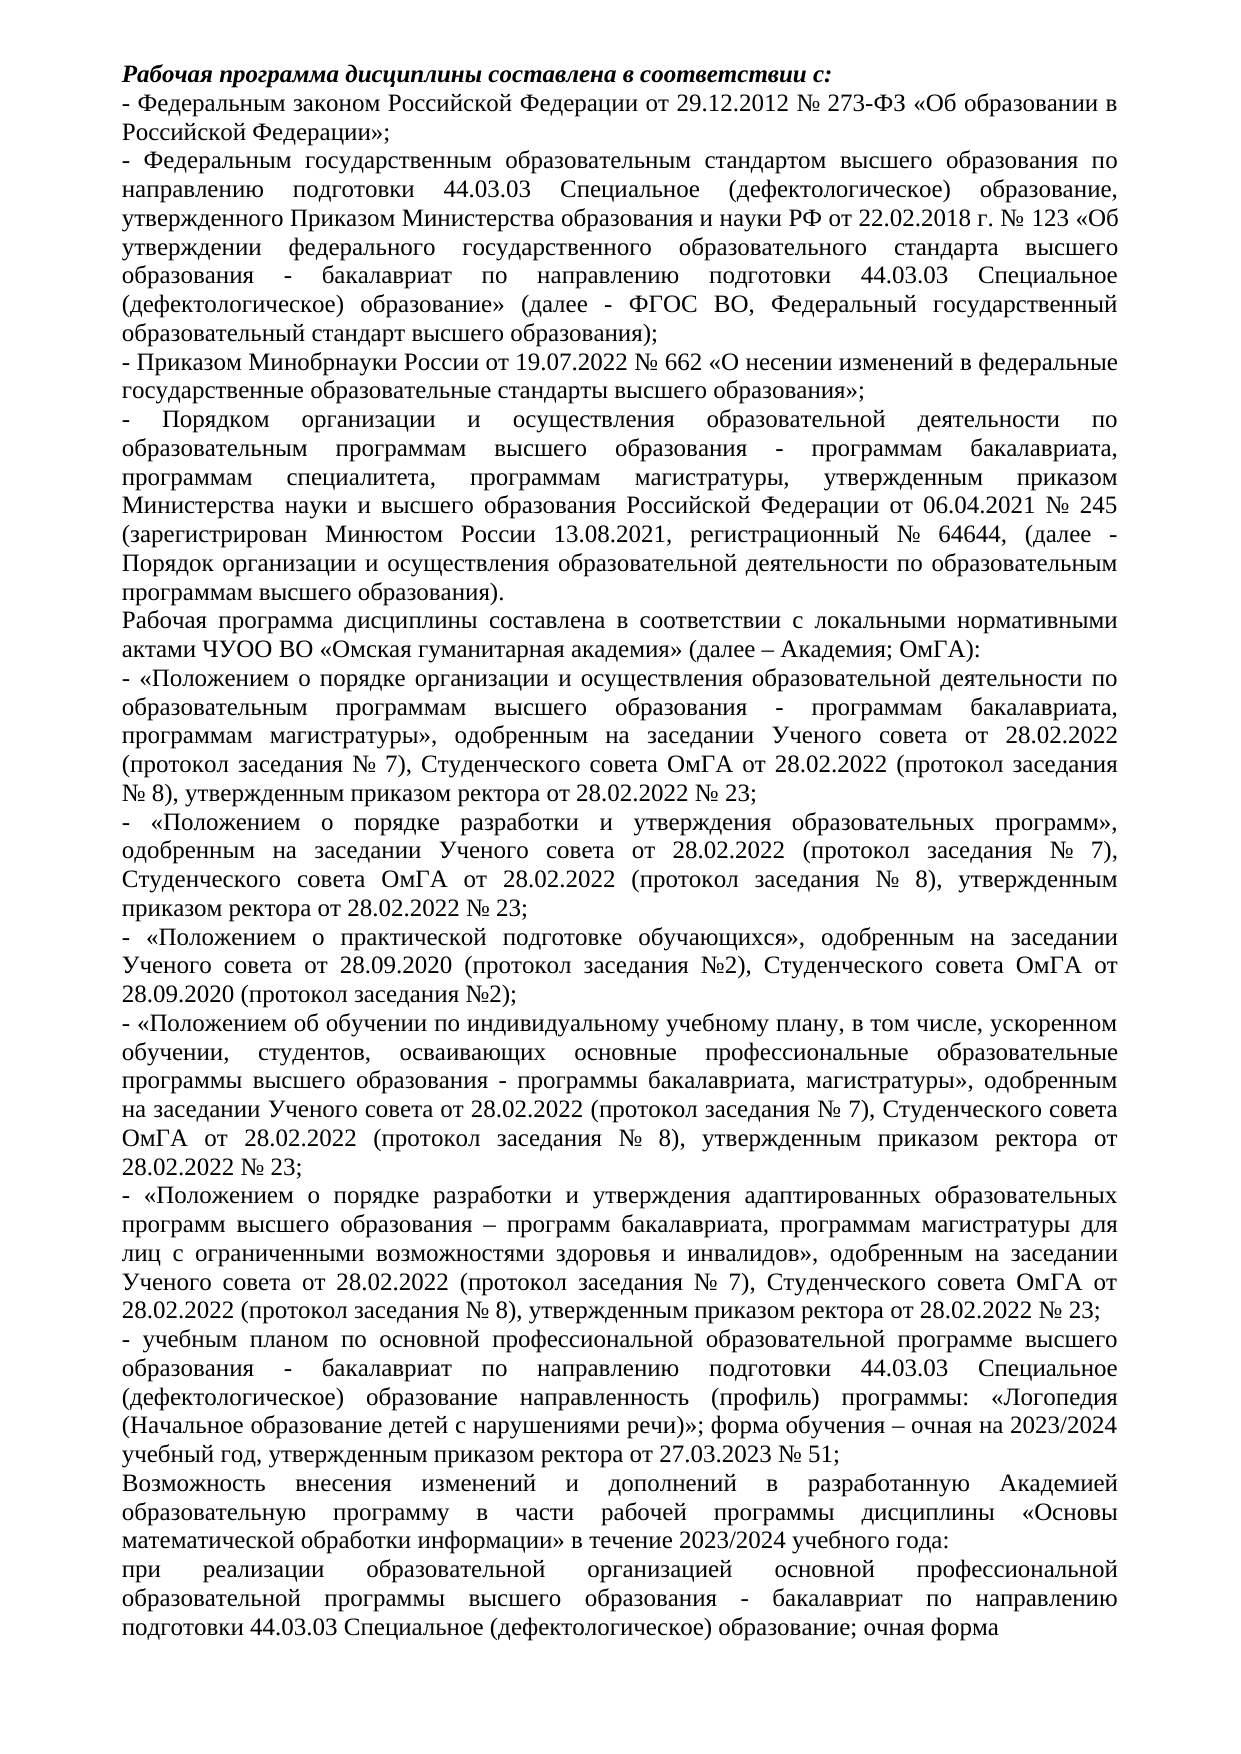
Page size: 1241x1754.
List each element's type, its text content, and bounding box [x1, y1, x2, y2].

table_header Рабочая программа дисциплины составлена в соответствии с: [118, 59, 1122, 88]
table_cell - Федеральным законом Российской Федерации от 29.12.2012 № 273-ФЗ «Об образовании в Российской Федерации»; - Федеральным государственным образовательным стандартом высшего образования по направлению подготовки 44.03.03 Специальное (дефектологическое) образование, утвержденного Приказом Министерства образования и науки РФ от 22.02.2018 г. № 123 «Об утверждении федерального государственного образовательного стандарта высшего образования - бакалавриат по направлению подготовки 44.03.03 Специальное (дефектологическое) образование» (далее - ФГОС ВО, Федеральный государственный образовательный стандарт высшего образования); - Приказом Минобрнауки России от 19.07.2022 № 662 «О несении изменений в федеральные государственные образовательные стандарты высшего образования»; - Порядком организации и осуществления образовательной деятельности по образовательным программам высшего образования - программам бакалавриата, программам специалитета, программам магистратуры, утвержденным приказом Министерства науки и высшего образования Российской Федерации от 06.04.2021 № 245 (зарегистрирован Минюстом России 13.08.2021, регистрационный № 64644, (далее - Порядок организации и осуществления образовательной деятельности по образовательным программам высшего образования). Рабочая программа дисциплины составлена в соответствии с локальными нормативными актами ЧУОО ВО «Омская гуманитарная академия» (далее – Академия; ОмГА): - «Положением о порядке организации и осуществления образовательной деятельности по образовательным программам высшего образования - программам бакалавриата, программам магистратуры», одобренным на заседании Ученого совета от 28.02.2022 (протокол заседания № 7), Студенческого совета ОмГА от 28.02.2022 (протокол заседания № 8), утвержденным приказом ректора от 28.02.2022 № 23; - «Положением о порядке разработки и утверждения образовательных программ», одобренным на заседании Ученого совета от 28.02.2022 (протокол заседания № 7), Студенческого совета ОмГА от 28.02.2022 (протокол заседания № 8), утвержденным приказом ректора от 28.02.2022 № 23; - «Положением о практической подготовке обучающихся», одобренным на заседании Ученого совета от 28.09.2020 (протокол заседания №2), Студенческого совета ОмГА от 28.09.2020 (протокол заседания №2); - «Положением об обучении по индивидуальному учебному плану, в том числе, ускоренном обучении, студентов, осваивающих основные профессиональные образовательные программы высшего образования - программы бакалавриата, магистратуры», одобренным на заседании Ученого совета от 28.02.2022 (протокол заседания № 7), Студенческого совета ОмГА от 28.02.2022 (протокол заседания № 8), утвержденным приказом ректора от 28.02.2022 № 23; - «Положением о порядке разработки и утверждения адаптированных образовательных программ высшего образования – программ бакалавриата, программам магистратуры для лиц с ограниченными возможностями здоровья и инвалидов», одобренным на заседании Ученого совета от 28.02.2022 (протокол заседания № 7), Студенческого совета ОмГА от 28.02.2022 (протокол заседания № 8), утвержденным приказом ректора от 28.02.2022 № 23; - учебным планом по основной профессиональной образовательной программе высшего образования - бакалавриат по направлению подготовки 44.03.03 Специальное (дефектологическое) образование направленность (профиль) программы: «Логопедия (Начальное образование детей с нарушениями речи)»; форма обучения – очная на 2023/2024 учебный год, утвержденным приказом ректора от 27.03.2023 № 51; Возможность внесения изменений и дополнений в разработанную Академией образовательную программу в части рабочей программы дисциплины «Основы математической обработки информации» в течение 2023/2024 учебного года: при реализации образовательной организацией основной профессиональной образовательной программы высшего образования - бакалавриат по направлению подготовки 44.03.03 Специальное (дефектологическое) образование; очная форма [118, 88, 1122, 1662]
